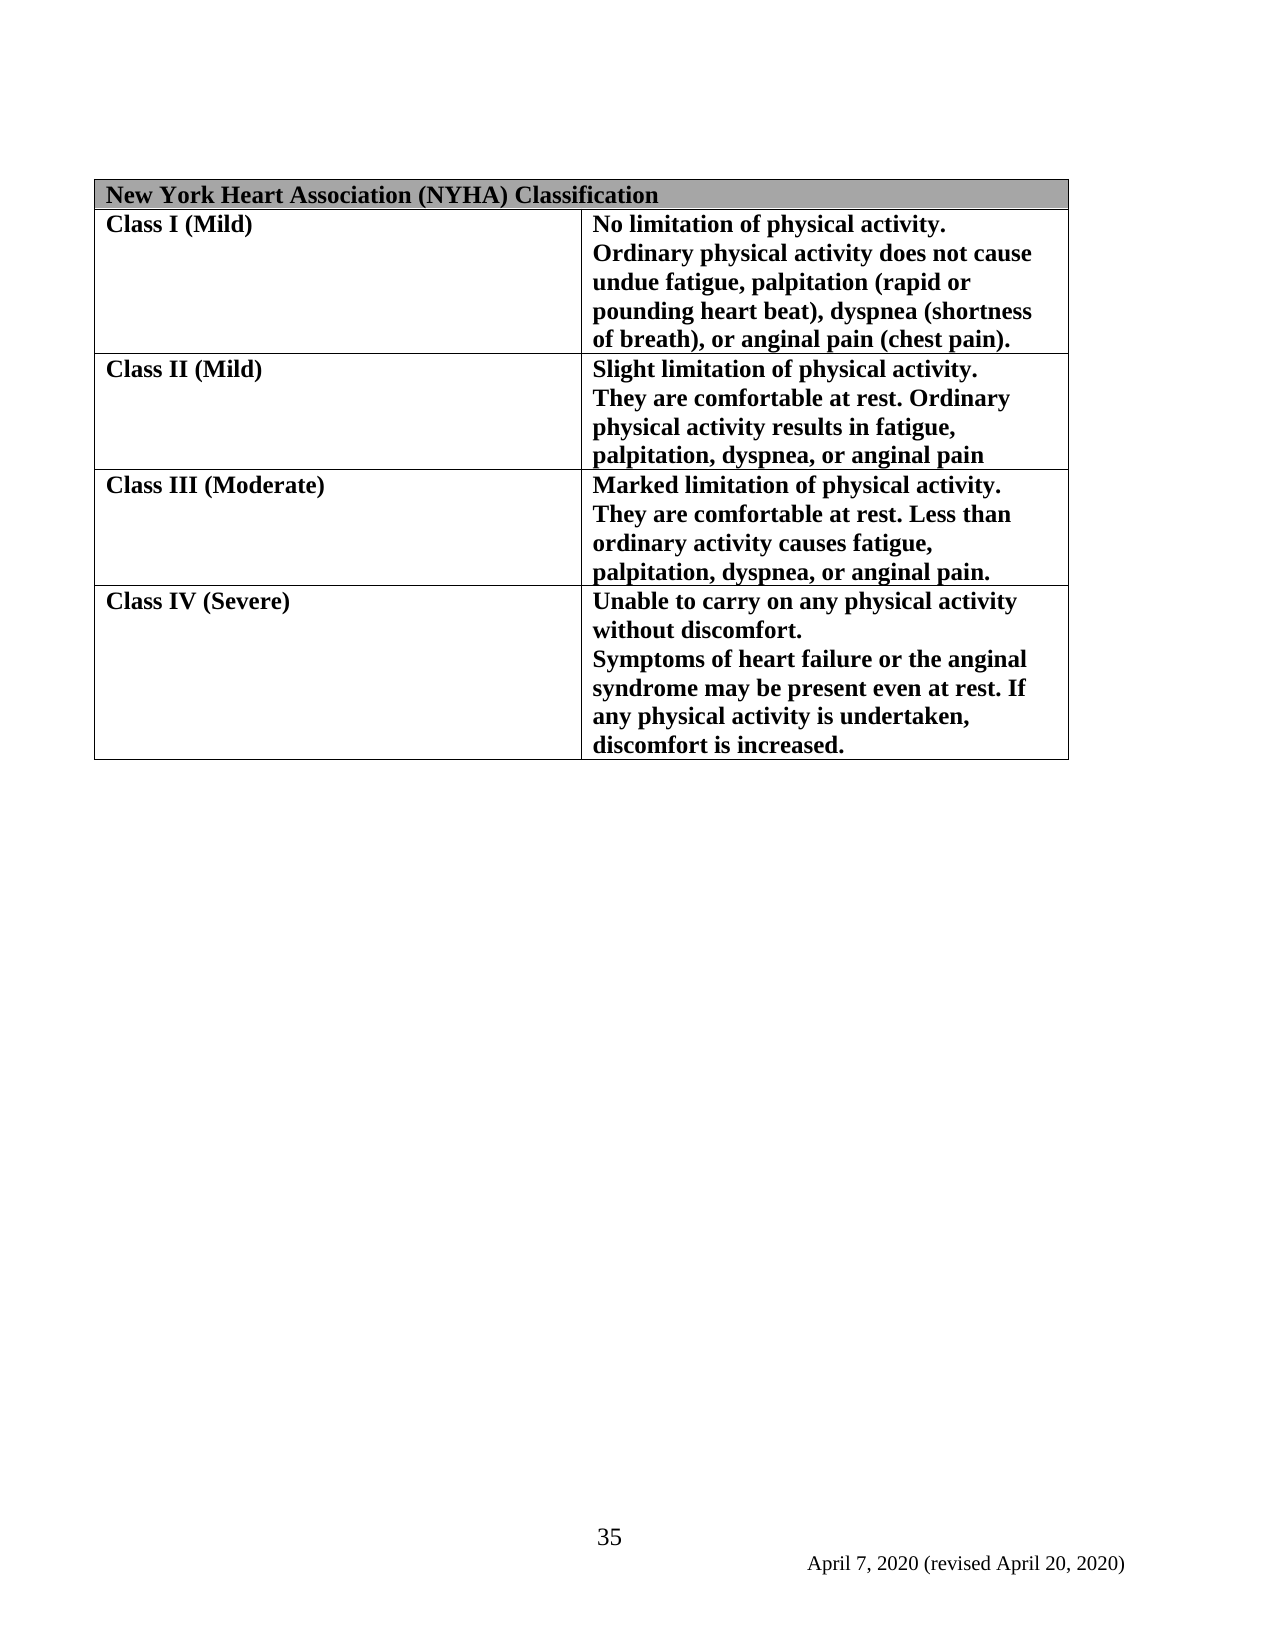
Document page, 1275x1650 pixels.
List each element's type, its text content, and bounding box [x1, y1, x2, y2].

table_cell Class I (Mild) [95, 210, 581, 353]
table_cell Class III (Moderate) [95, 470, 581, 585]
table_cell No limitation of physical activity. Ordinary physical activity does not cause undue fatigue, palpitation (rapid or pounding heart beat), dyspnea (shortness of breath), or anginal pain (chest pain). [582, 210, 1068, 353]
table_cell Marked limitation of physical activity. They are comfortable at rest. Less than ordinary activity causes fatigue, palpitation, dyspnea, or anginal pain. [582, 470, 1068, 585]
table_cell Slight limitation of physical activity. They are comfortable at rest. Ordinary physical activity results in fatigue, palpitation, dyspnea, or anginal pain [582, 354, 1068, 469]
table_cell Class II (Mild) [95, 354, 581, 469]
table_header New York Heart Association (NYHA) Classification [95, 180, 1068, 208]
table_cell Unable to carry on any physical activity without discomfort. Symptoms of heart failure or the anginal syndrome may be present even at rest. If any physical activity is undertaken, discomfort is increased. [582, 586, 1068, 759]
table_cell Class IV (Severe) [95, 586, 581, 759]
